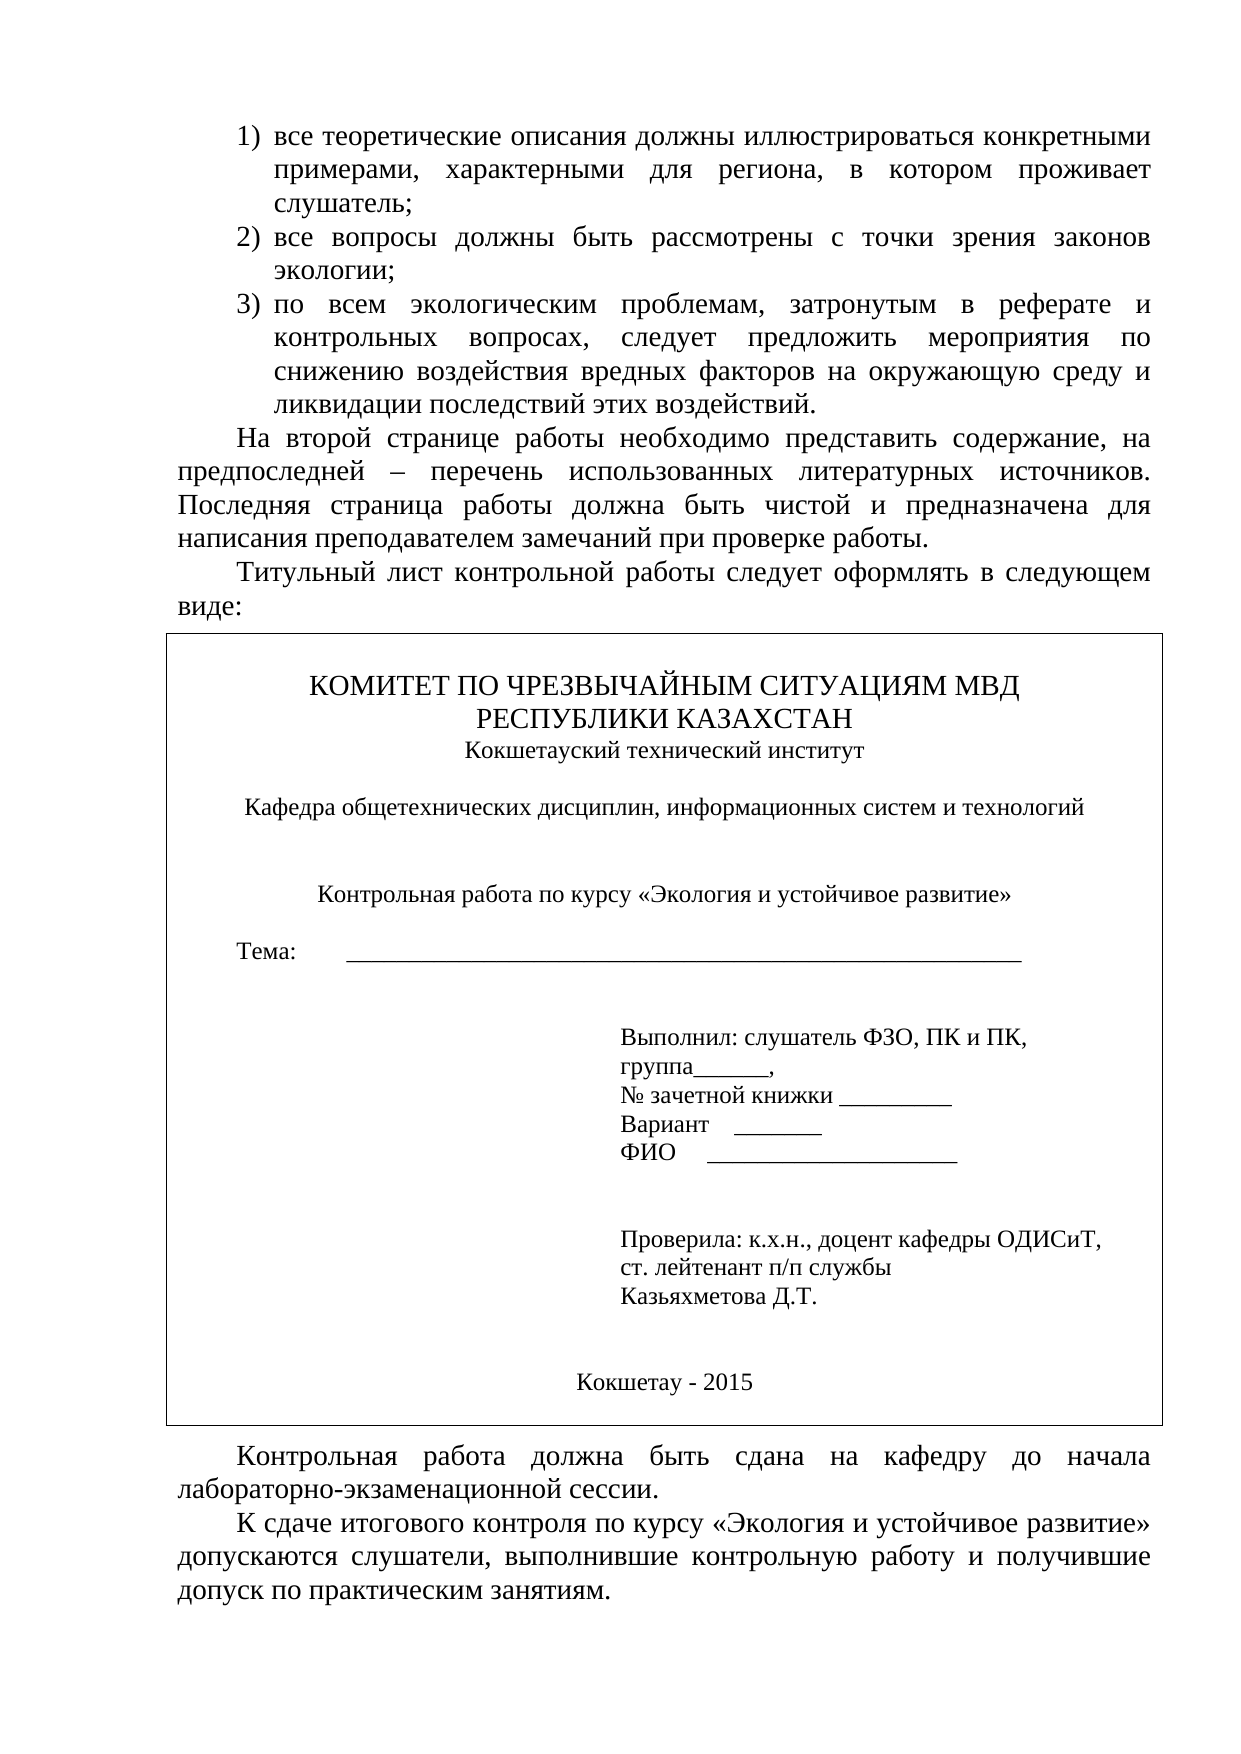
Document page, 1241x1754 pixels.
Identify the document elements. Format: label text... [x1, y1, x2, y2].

text Контрольная работа должна быть сдана на кафедру до начала лабораторно-экзаменационной сессии. [177, 1438, 1152, 1505]
list все теоретические описания должны иллюстрироваться конкретными примерами, характерными для региона, в котором проживает слушатель; [236, 118, 1152, 219]
text Титульный лист контрольной работы следует оформлять в следующем виде: [177, 554, 1152, 621]
list все вопросы должны быть рассмотрены с точки зрения законов экологии; [236, 219, 1152, 286]
text На второй странице работы необходимо представить содержание, на предпоследней – перечень использованных литературных источников. Последняя страница работы должна быть чистой и предназначена для написания преподавателем замечаний при проверке работы. [177, 420, 1152, 554]
table_header КОМИТЕТ ПО ЧРЕЗВЫЧАЙНЫМ СИТУАЦИЯМ МВД РЕСПУБЛИКИ КАЗАХСТАН Кокшетауский технический институт Кафедра общетехнических дисциплин, информационных систем и технологий Контрольная работа по курсу «Экология и устойчивое развитие» Тема: ______________________________________________________ Выполнил: слушатель ФЗО, ПК и ПК, группа______, № зачетной книжки _________ Вариант _______ ФИО ____________________ Проверила: к.х.н., доцент кафедры ОДИСиТ, ст. лейтенант п/п службы Казьяхметова Д.Т. Кокшетау - 2015 [167, 634, 1162, 1425]
list по всем экологическим проблемам, затронутым в реферате и контрольных вопросах, следует предложить мероприятия по снижению воздействия вредных факторов на окружающую среду и ликвидации последствий этих воздействий. [236, 286, 1152, 420]
text К сдаче итогового контроля по курсу «Экология и устойчивое развитие» допускаются слушатели, выполнившие контрольную работу и получившие допуск по практическим занятиям. [177, 1505, 1152, 1606]
